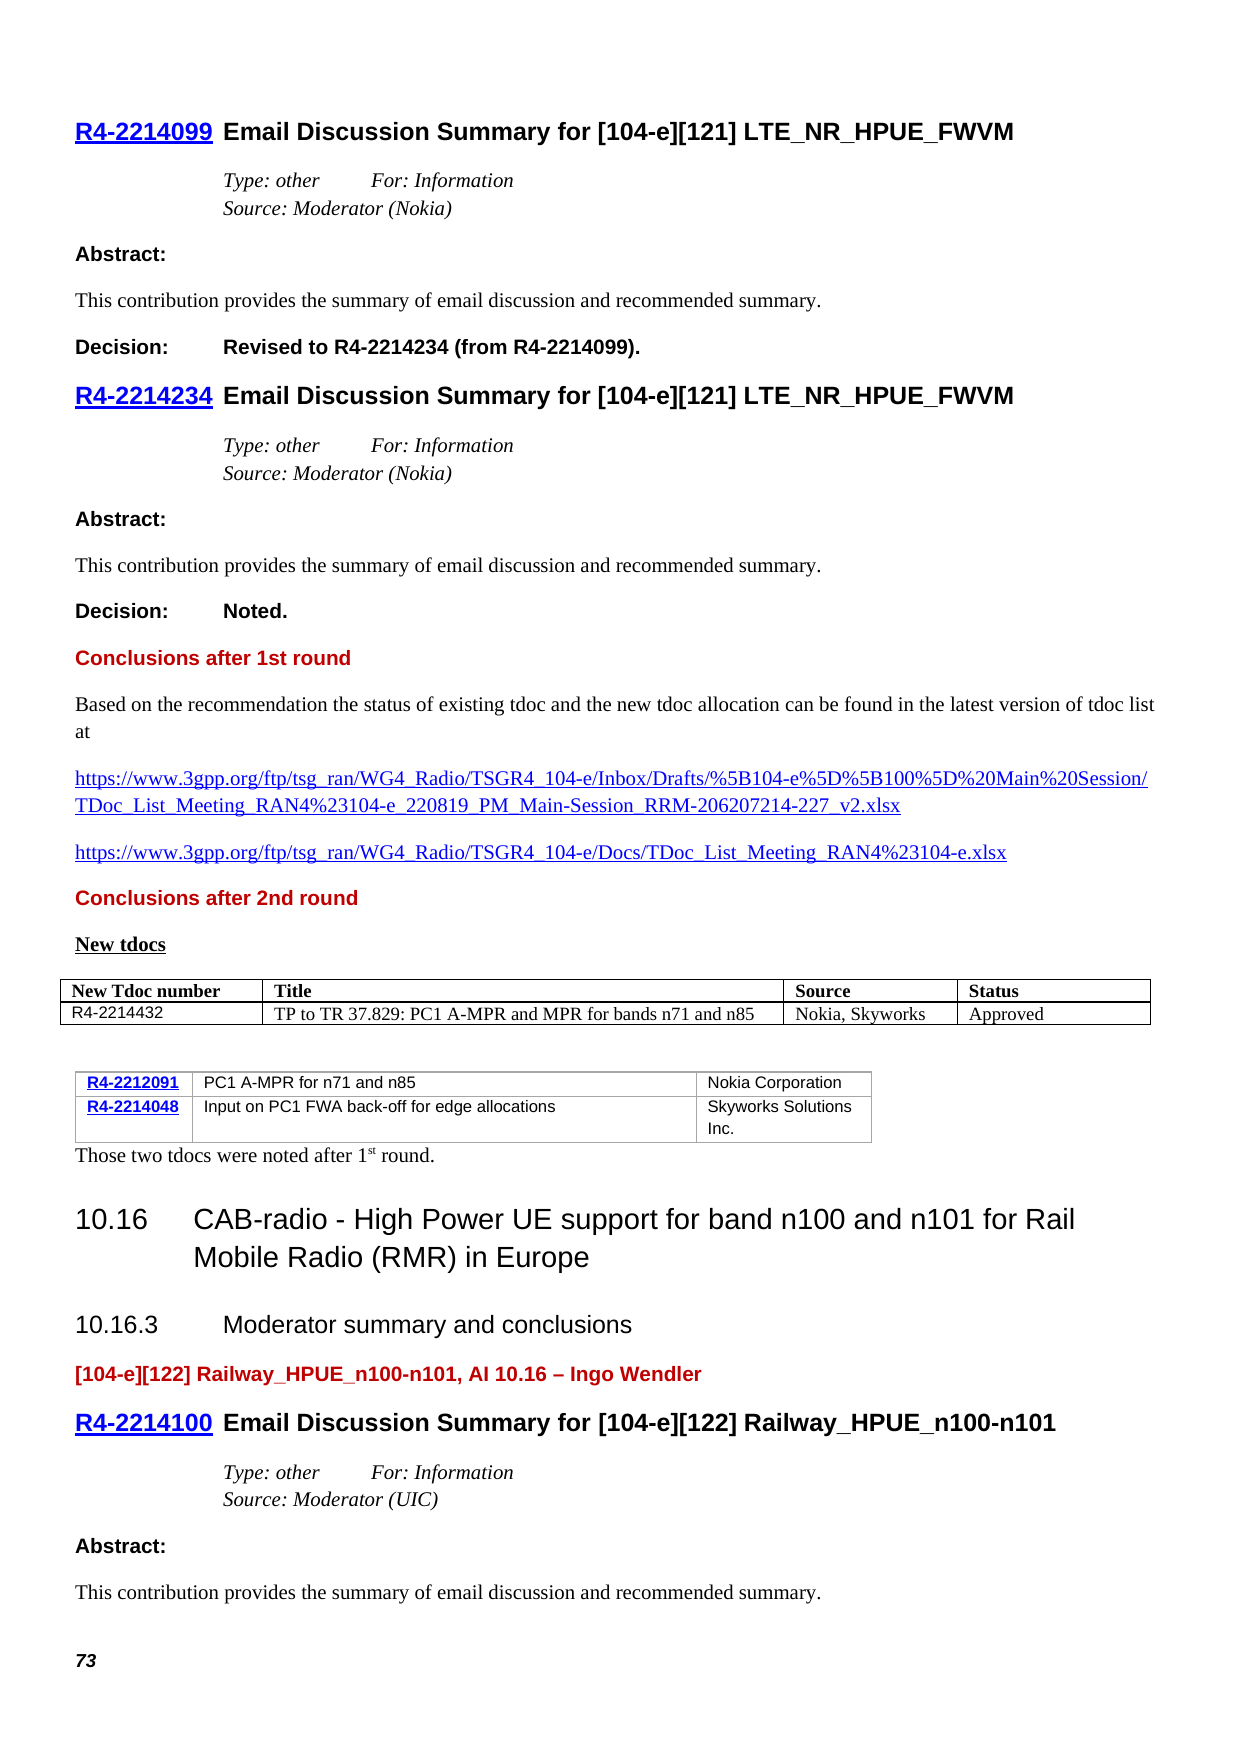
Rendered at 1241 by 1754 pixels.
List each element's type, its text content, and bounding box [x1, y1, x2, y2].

text Type: other For: Information Source: Moderator (UIC) [75, 1460, 1165, 1511]
text Conclusions after 1st round [75, 646, 1165, 669]
text Those two tdocs were noted after 1st round. [75, 1143, 1165, 1167]
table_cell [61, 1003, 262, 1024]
text Abstract: [75, 1534, 1165, 1558]
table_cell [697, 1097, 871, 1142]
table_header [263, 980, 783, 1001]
text This contribution provides the summary of email discussion and recommended summary. [75, 288, 1165, 312]
text This contribution provides the summary of email discussion and recommended summary. [75, 553, 1165, 577]
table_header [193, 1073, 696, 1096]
text R4-2214099 Email Discussion Summary for [104-e][121] LTE_NR_HPUE_FWVM [75, 116, 1165, 145]
text New tdocs [75, 932, 1165, 956]
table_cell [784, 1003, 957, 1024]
text R4-2214100 Email Discussion Summary for [104-e][122] Railway_HPUE_n100-n101 [75, 1408, 1165, 1437]
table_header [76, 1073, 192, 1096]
text R4-2214234 Email Discussion Summary for [104-e][121] LTE_NR_HPUE_FWVM [75, 381, 1165, 410]
subtitle 10.16 CAB-radio - High Power UE support for band n100 and n101 for Rail Mobile Radio (RMR) in Europe [75, 1202, 1165, 1274]
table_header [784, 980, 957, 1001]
text Decision: Noted. [75, 599, 1165, 623]
text Abstract: [75, 507, 1165, 531]
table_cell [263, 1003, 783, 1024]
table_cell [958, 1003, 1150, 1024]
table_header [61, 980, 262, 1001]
text Based on the recommendation the status of existing tdoc and the new tdoc allocation can be found in the latest version of tdoc list at [75, 692, 1165, 743]
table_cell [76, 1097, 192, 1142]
text Conclusions after 2nd round [75, 886, 1165, 910]
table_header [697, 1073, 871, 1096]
text https://www.3gpp.org/ftp/tsg_ran/WG4_Radio/TSGR4_104-e/Docs/TDoc_List_Meeting_RAN4%23104-e.xlsx [75, 840, 1165, 864]
text This contribution provides the summary of email discussion and recommended summary. [75, 1580, 1165, 1604]
text Decision: Revised to R4-2214234 (from R4-2214099). [75, 335, 1165, 359]
text [104-e][122] Railway_HPUE_n100-n101, AI 10.16 – Ingo Wendler [75, 1362, 1165, 1386]
text Type: other For: Information Source: Moderator (Nokia) [75, 168, 1165, 220]
text https://www.3gpp.org/ftp/tsg_ran/WG4_Radio/TSGR4_104-e/Inbox/Drafts/%5B104-e%5D%5B100%5D%20Main%20Session/TDoc_List_Meeting_RAN4%23104-e_220819_PM_Main-Session_RRM-206207214-227_v2.xlsx [75, 766, 1165, 817]
text Abstract: [75, 242, 1165, 266]
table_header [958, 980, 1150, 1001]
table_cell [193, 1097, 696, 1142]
subtitle 10.16.3 Moderator summary and conclusions [75, 1310, 1165, 1339]
text Type: other For: Information Source: Moderator (Nokia) [75, 433, 1165, 484]
